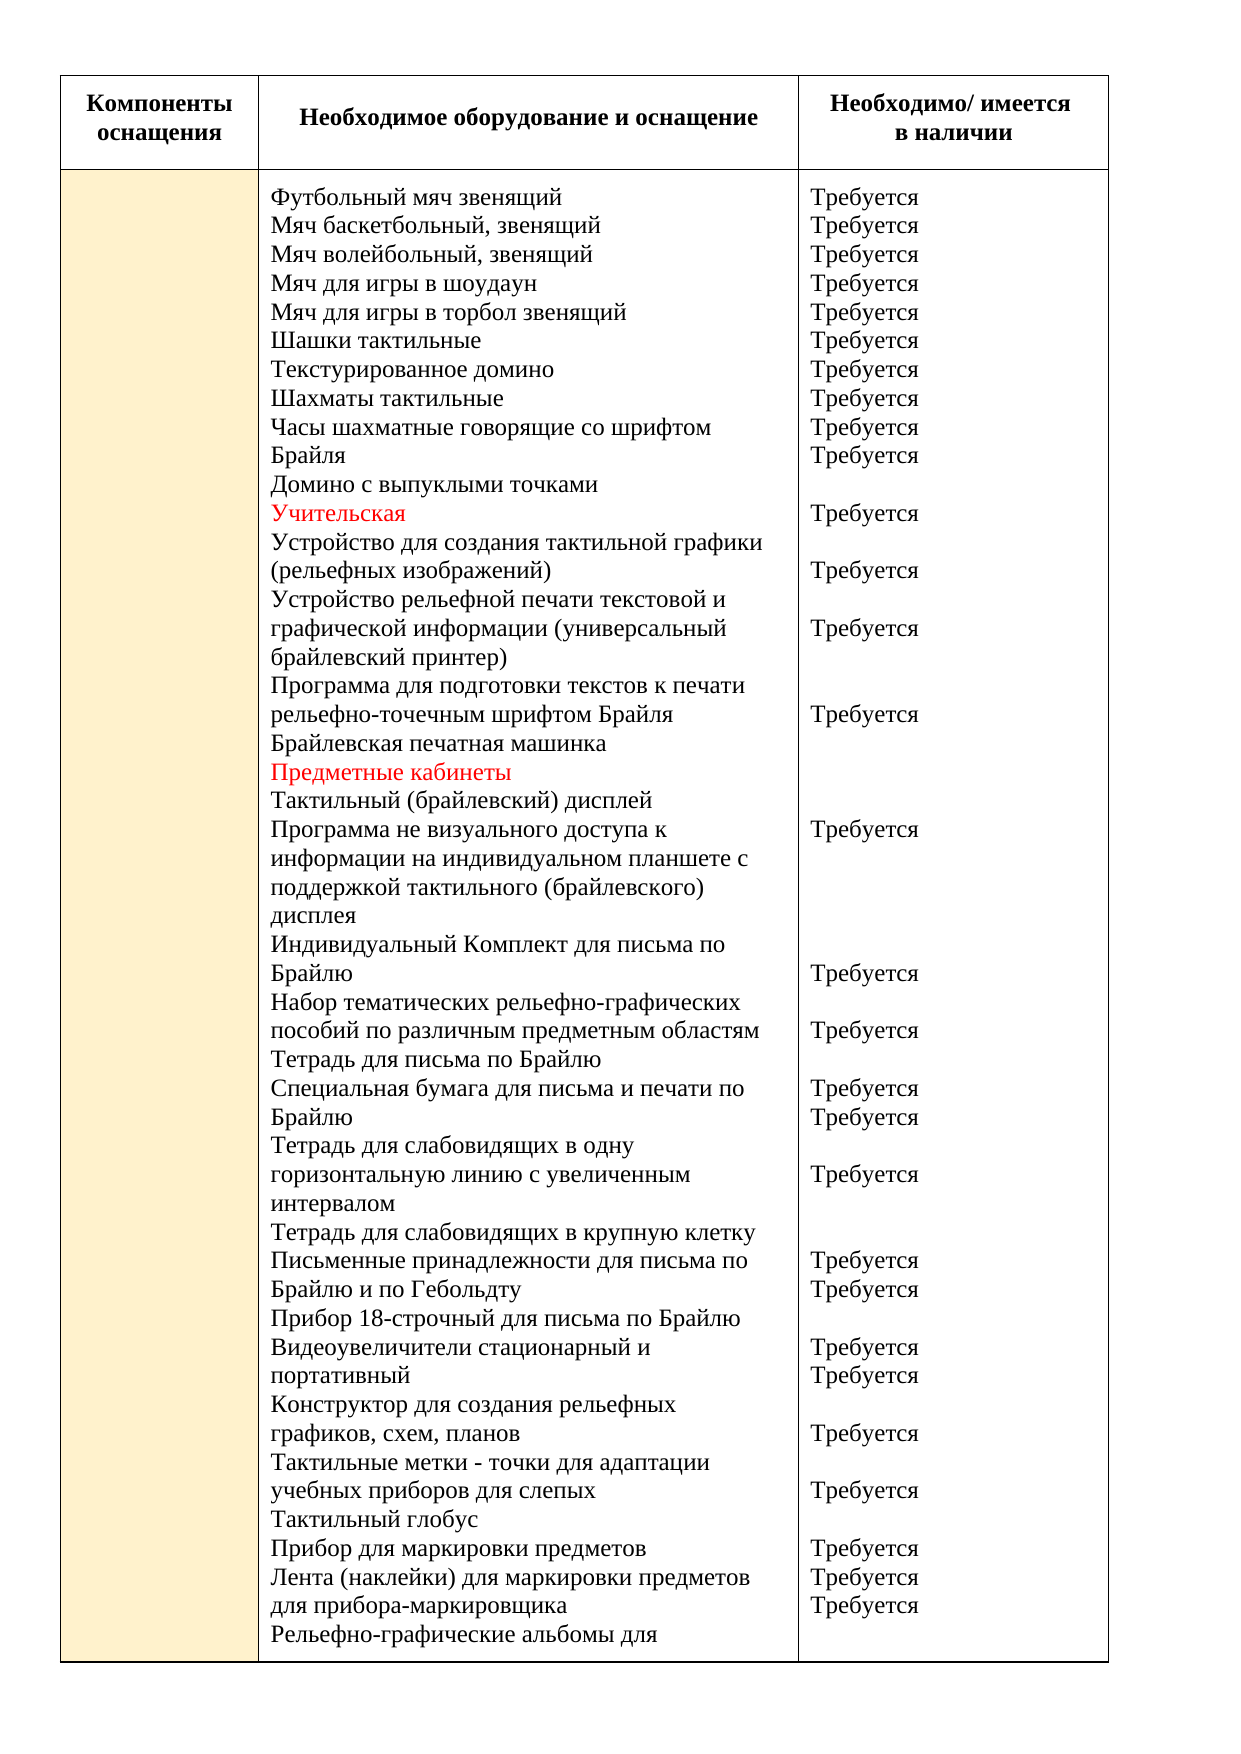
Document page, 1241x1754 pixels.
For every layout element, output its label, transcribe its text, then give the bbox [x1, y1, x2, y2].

table_header Необходимое оборудование и оснащение [259, 76, 798, 169]
table_header Компоненты оснащения [61, 76, 258, 169]
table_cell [259, 170, 798, 1661]
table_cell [799, 170, 1108, 1661]
table_header Необходимо/ имеется в наличии [799, 76, 1108, 169]
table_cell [61, 170, 258, 1661]
